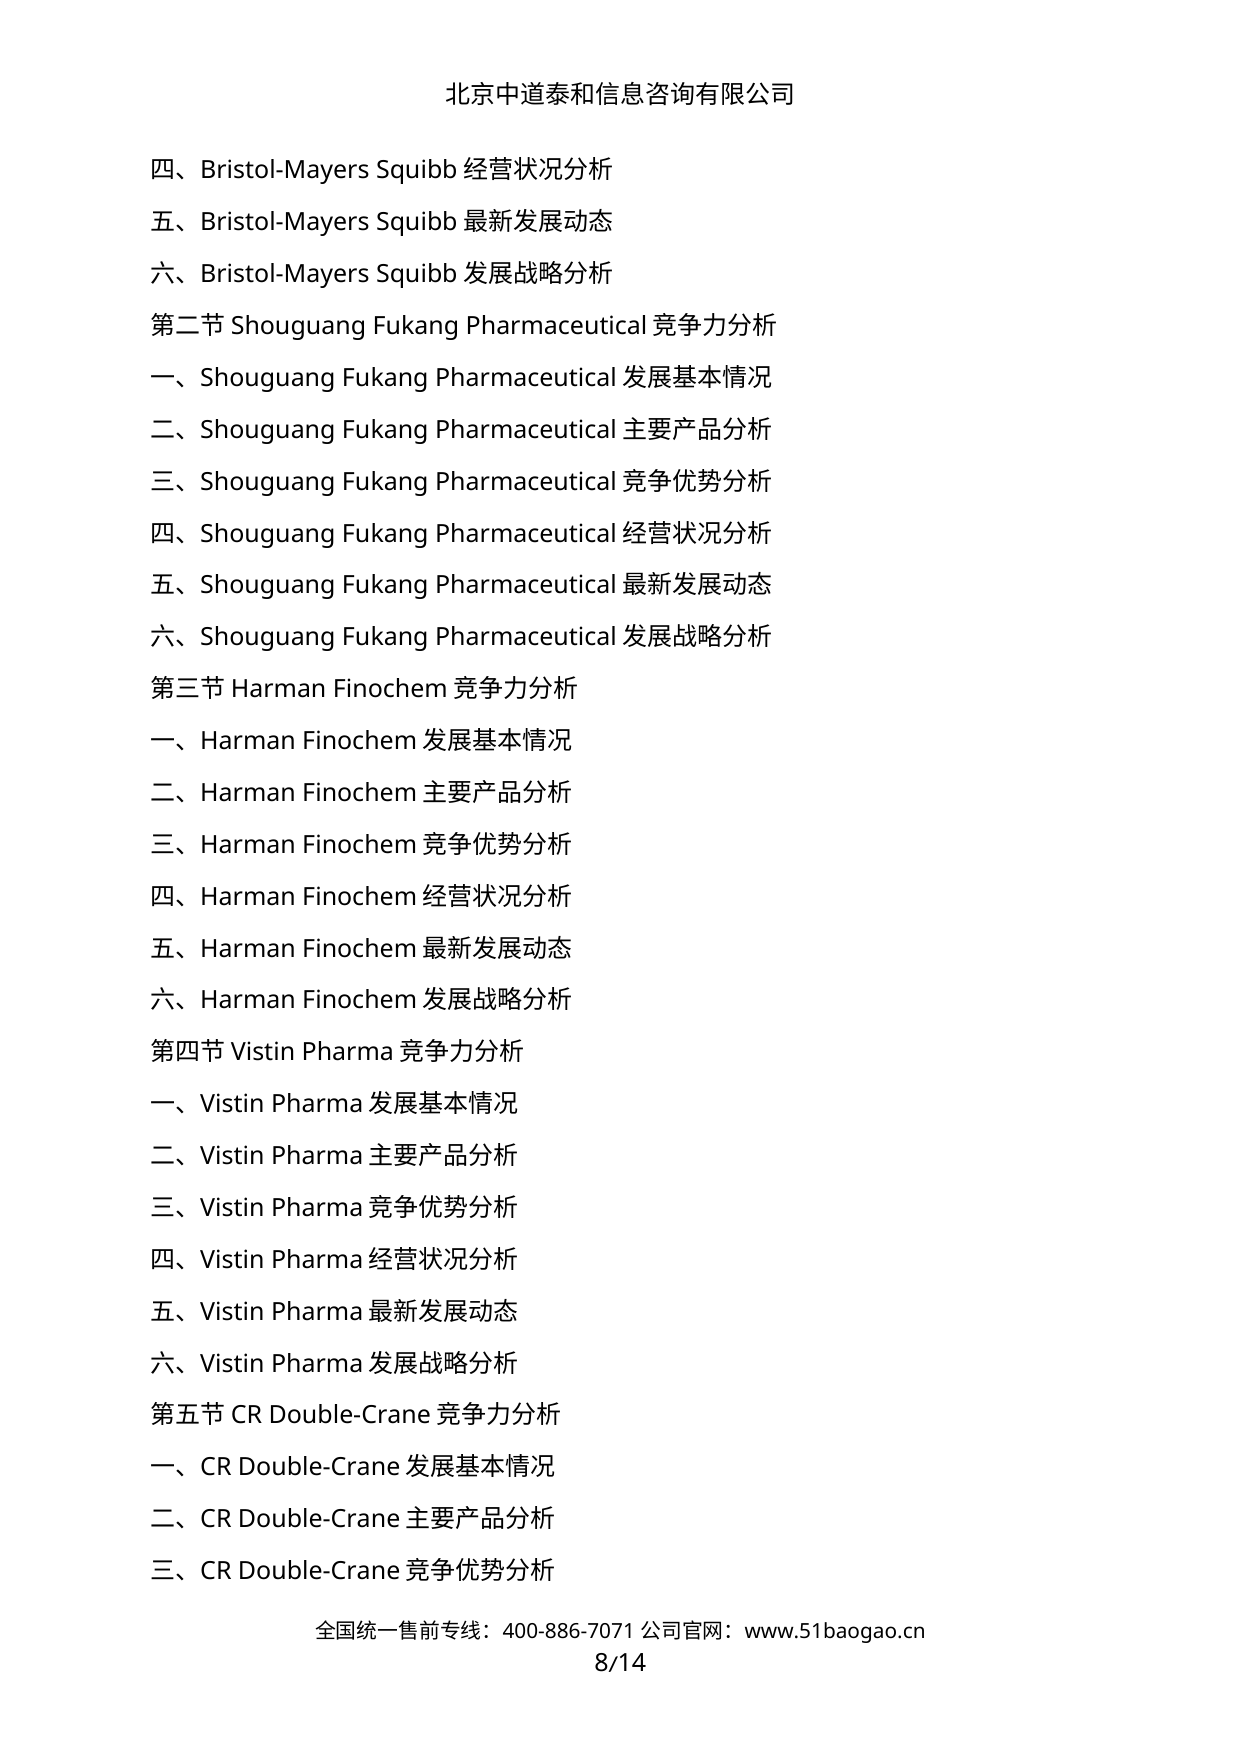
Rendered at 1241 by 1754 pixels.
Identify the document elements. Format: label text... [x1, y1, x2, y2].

text 三、Vistin Pharma竞争优势分析 [150, 1187, 1090, 1224]
text 五、Vistin Pharma最新发展动态 [150, 1291, 1090, 1327]
text 六、Vistin Pharma发展战略分析 [150, 1343, 1090, 1379]
text 六、Bristol-Mayers Squibb发展战略分析 [150, 254, 1090, 290]
text 二、Harman Finochem主要产品分析 [150, 772, 1090, 809]
text 一、Harman Finochem发展基本情况 [150, 721, 1090, 757]
text 第三节 Harman Finochem竞争力分析 [150, 669, 1090, 705]
text 二、Shouguang Fukang Pharmaceutical主要产品分析 [150, 409, 1090, 446]
text 五、Shouguang Fukang Pharmaceutical最新发展动态 [150, 565, 1090, 601]
text 第四节 Vistin Pharma竞争力分析 [150, 1032, 1090, 1068]
text 四、Bristol-Mayers Squibb经营状况分析 [150, 150, 1090, 186]
text 五、Bristol-Mayers Squibb最新发展动态 [150, 202, 1090, 238]
text 三、Shouguang Fukang Pharmaceutical竞争优势分析 [150, 461, 1090, 497]
text 二、CR Double-Crane主要产品分析 [150, 1499, 1090, 1535]
text 四、Vistin Pharma经营状况分析 [150, 1239, 1090, 1276]
text 第二节 Shouguang Fukang Pharmaceutical竞争力分析 [150, 306, 1090, 342]
text 一、CR Double-Crane发展基本情况 [150, 1447, 1090, 1483]
text 第五节 CR Double-Crane竞争力分析 [150, 1395, 1090, 1431]
text 一、Vistin Pharma发展基本情况 [150, 1084, 1090, 1120]
text 四、Harman Finochem经营状况分析 [150, 876, 1090, 912]
text 一、Shouguang Fukang Pharmaceutical发展基本情况 [150, 357, 1090, 394]
text 六、Harman Finochem发展战略分析 [150, 980, 1090, 1016]
text 四、Shouguang Fukang Pharmaceutical经营状况分析 [150, 513, 1090, 549]
text 三、CR Double-Crane竞争优势分析 [150, 1551, 1090, 1587]
text 三、Harman Finochem竞争优势分析 [150, 824, 1090, 861]
text 五、Harman Finochem最新发展动态 [150, 928, 1090, 964]
text 二、Vistin Pharma主要产品分析 [150, 1136, 1090, 1172]
text 六、Shouguang Fukang Pharmaceutical发展战略分析 [150, 617, 1090, 653]
